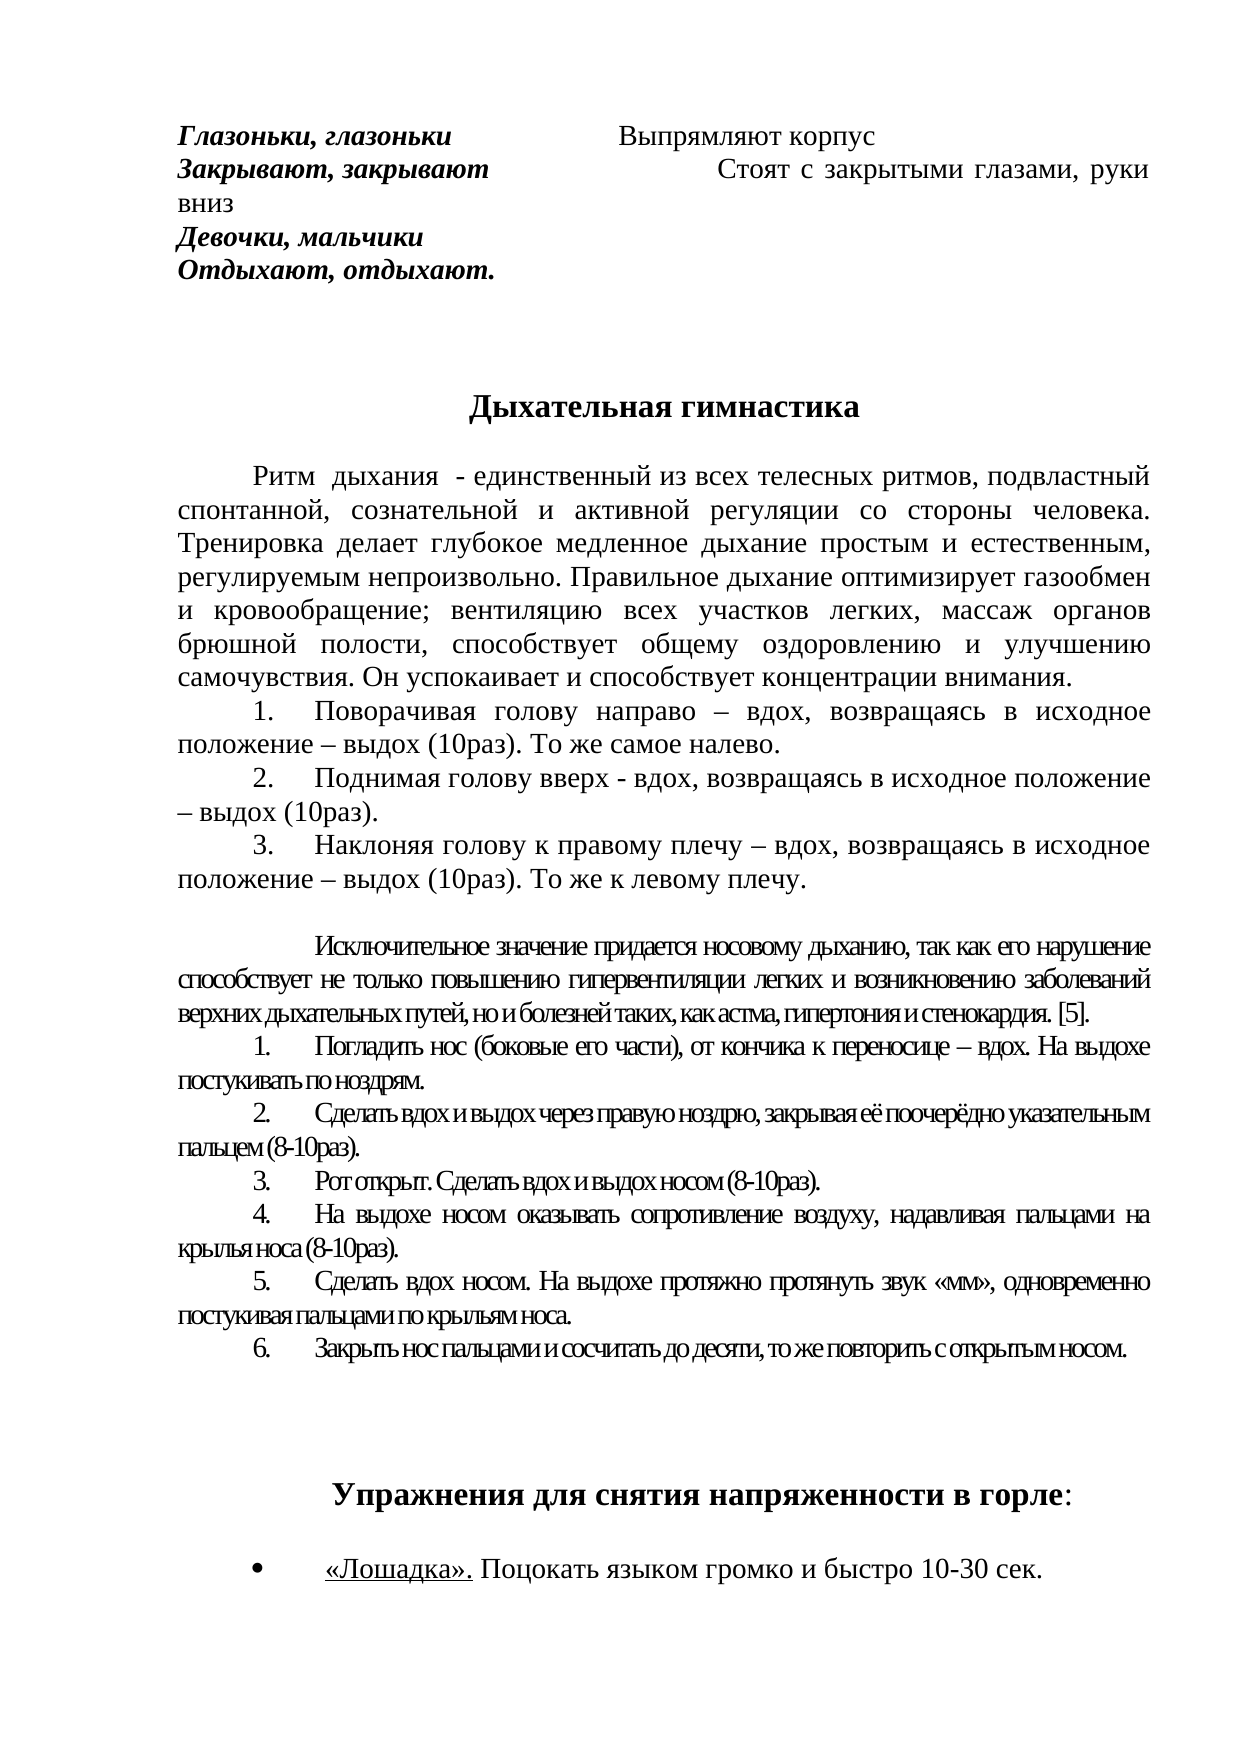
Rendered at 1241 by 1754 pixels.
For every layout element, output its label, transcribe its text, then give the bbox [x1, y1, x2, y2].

text Упражнения для снятия напряженности в горле: [177, 1474, 1152, 1512]
list «Лошадка». Поцокать языком громко и быстро 10-30 сек. [177, 1551, 1152, 1584]
list Поднимая голову вверх - вдох, возвращаясь в исходное положение – выдох (10раз). [177, 760, 1152, 827]
text Девочки, мальчики [177, 219, 1152, 252]
list Погладить нос (боковые его части), от кончика к переносице – вдох. На выдохе постукивать по ноздрям. [177, 1028, 1152, 1096]
text Глазоньки, глазоньки Выпрямляют корпус [177, 118, 1152, 152]
list На выдохе носом оказывать сопротивление воздуху, надавливая пальцами на крылья носа (8-10раз). [177, 1196, 1152, 1263]
list Закрыть нос пальцами и сосчитать до десяти, то же повторить с открытым носом. [177, 1330, 1152, 1364]
list Сделать вдох и выдох через правую ноздрю, закрывая её поочерёдно указательным пальцем (8-10раз). [177, 1096, 1152, 1163]
text Исключительное значение придается носовому дыханию, так как его нарушение способствует не только повышению гипервентиляции легких и возникновению заболеваний верхних дыхательных путей, но и болезней таких, как астма, гипертония и стенокардия. [5]. [177, 928, 1152, 1028]
list Наклоняя голову к правому плечу – вдох, возвращаясь в исходное положение – выдох (10раз). То же к левому плечу. [177, 827, 1152, 894]
text Отдыхают, отдыхают. [177, 252, 1152, 286]
list Поворачивая голову направо – вдох, возвращаясь в исходное положение – выдох (10раз). То же самое налево. [177, 693, 1152, 760]
list Сделать вдох носом. На выдохе протяжно протянуть звук «мм», одновременно постукивая пальцами по крыльям носа. [177, 1263, 1152, 1330]
list Рот открыт. Сделать вдох и выдох носом (8-10раз). [177, 1163, 1152, 1196]
text Закрывают, закрывают Стоят с закрытыми глазами, руки вниз [177, 152, 1152, 219]
text Дыхательная гимнастика [177, 386, 1152, 425]
text Ритм дыхания - единственный из всех телесных ритмов, подвластный спонтанной, сознательной и активной регуляции со стороны человека. Тренировка делает глубокое медленное дыхание простым и естественным, регулируемым непроизвольно. Правильное дыхание оптимизирует газообмен и кровообращение; вентиляцию всех участков легких, массаж органов брюшной полости, способствует общему оздоровлению и улучшению самочувствия. Он успокаивает и способствует концентрации внимания. [177, 458, 1152, 693]
